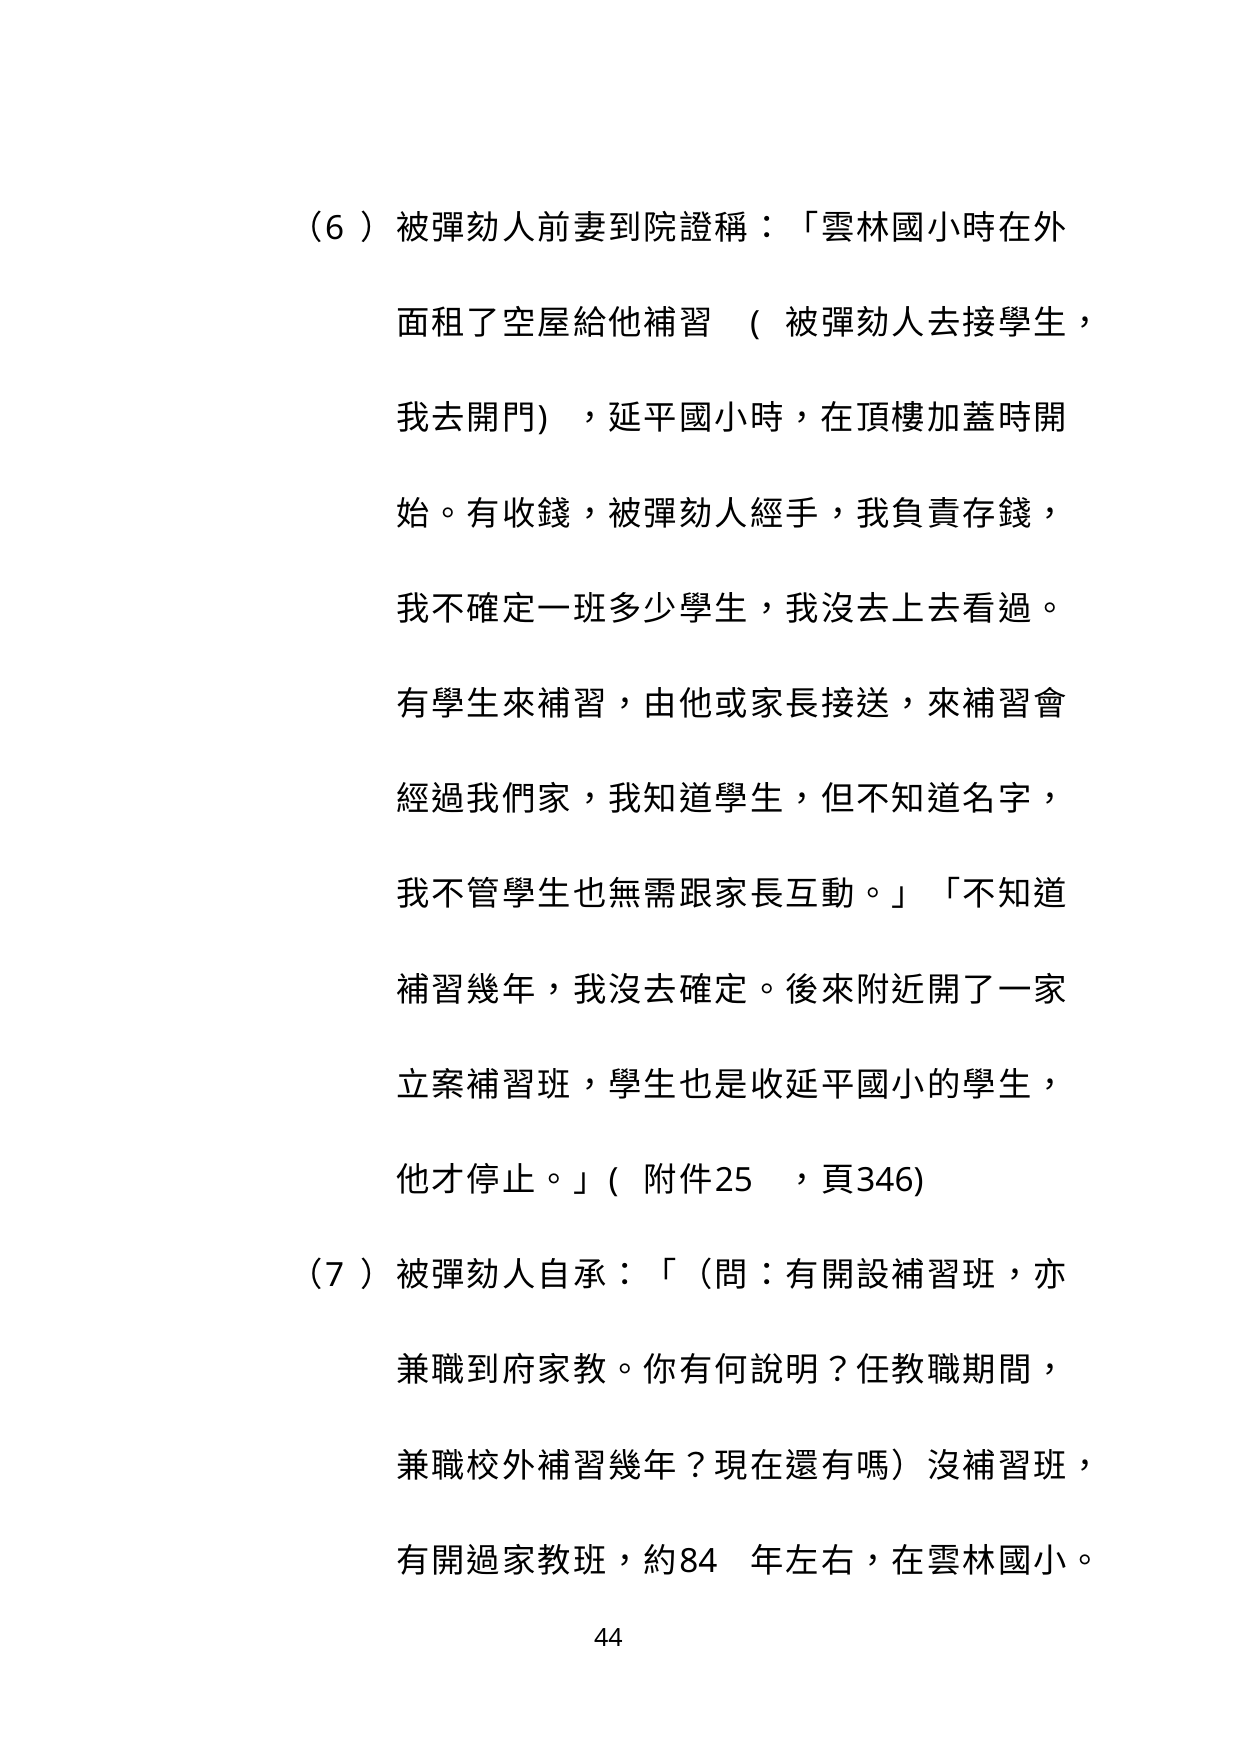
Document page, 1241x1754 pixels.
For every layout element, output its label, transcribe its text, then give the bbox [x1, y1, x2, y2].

subtitle 被彈劾人前妻到院證稱：「雲林國小時在外面租了空屋給他補習 (被彈劾人去接學生，我去開門)，延平國小時，在頂樓加蓋時開始。有收錢，被彈劾人經手，我負責存錢，我不確定一班多少學生，我沒去上去看過。有學生來補習，由他或家長接送，來補習會經過我們家，我知道學生，但不知道名字，我不管學生也無需跟家長互動。」「不知道補習幾年，我沒去確定。後來附近開了一家立案補習班，學生也是收延平國小的學生，他才停止。」(附件25，頁346) [272, 177, 1069, 1224]
